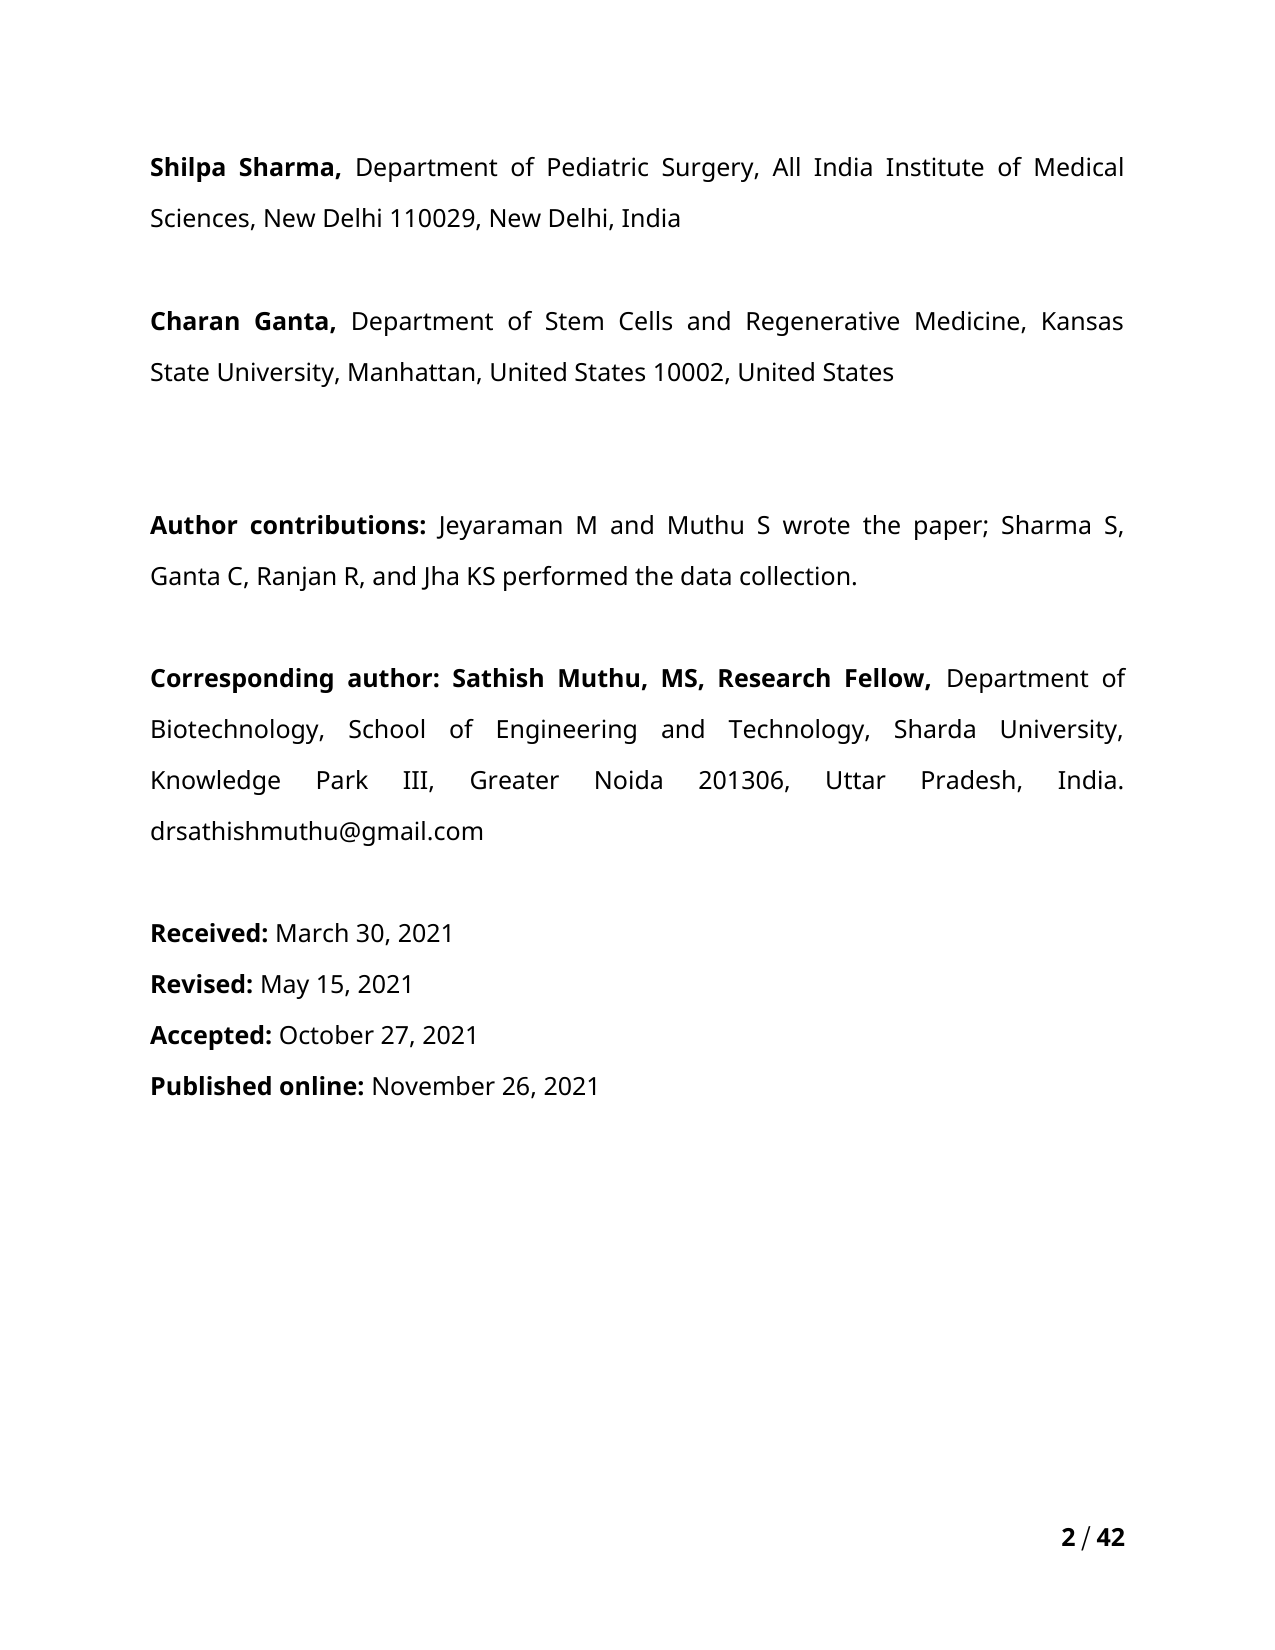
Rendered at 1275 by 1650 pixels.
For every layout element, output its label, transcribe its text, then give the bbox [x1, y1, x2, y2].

text Shilpa Sharma, Department of Pediatric Surgery, All India Institute of Medical Sciences, New Delhi 110029, New Delhi, India [150, 150, 1125, 235]
text Accepted: October 27, 2021 [150, 1018, 1125, 1052]
text Published online: November 26, 2021 [150, 1069, 1125, 1103]
text Author contributions: Jeyaraman M and Muthu S wrote the paper; Sharma S, Ganta C, Ranjan R, and Jha KS performed the data collection. [150, 507, 1125, 592]
text Received: March 30, 2021 [150, 916, 1125, 950]
text Corresponding author: Sathish Muthu, MS, Research Fellow, Department of Biotechnology, School of Engineering and Technology, Sharda University, Knowledge Park III, Greater Noida 201306, Uttar Pradesh, India. drsathishmuthu@gmail.com [150, 660, 1125, 848]
text Revised: May 15, 2021 [150, 967, 1125, 1001]
text Charan Ganta, Department of Stem Cells and Regenerative Medicine, Kansas State University, Manhattan, United States 10002, United States [150, 303, 1125, 388]
